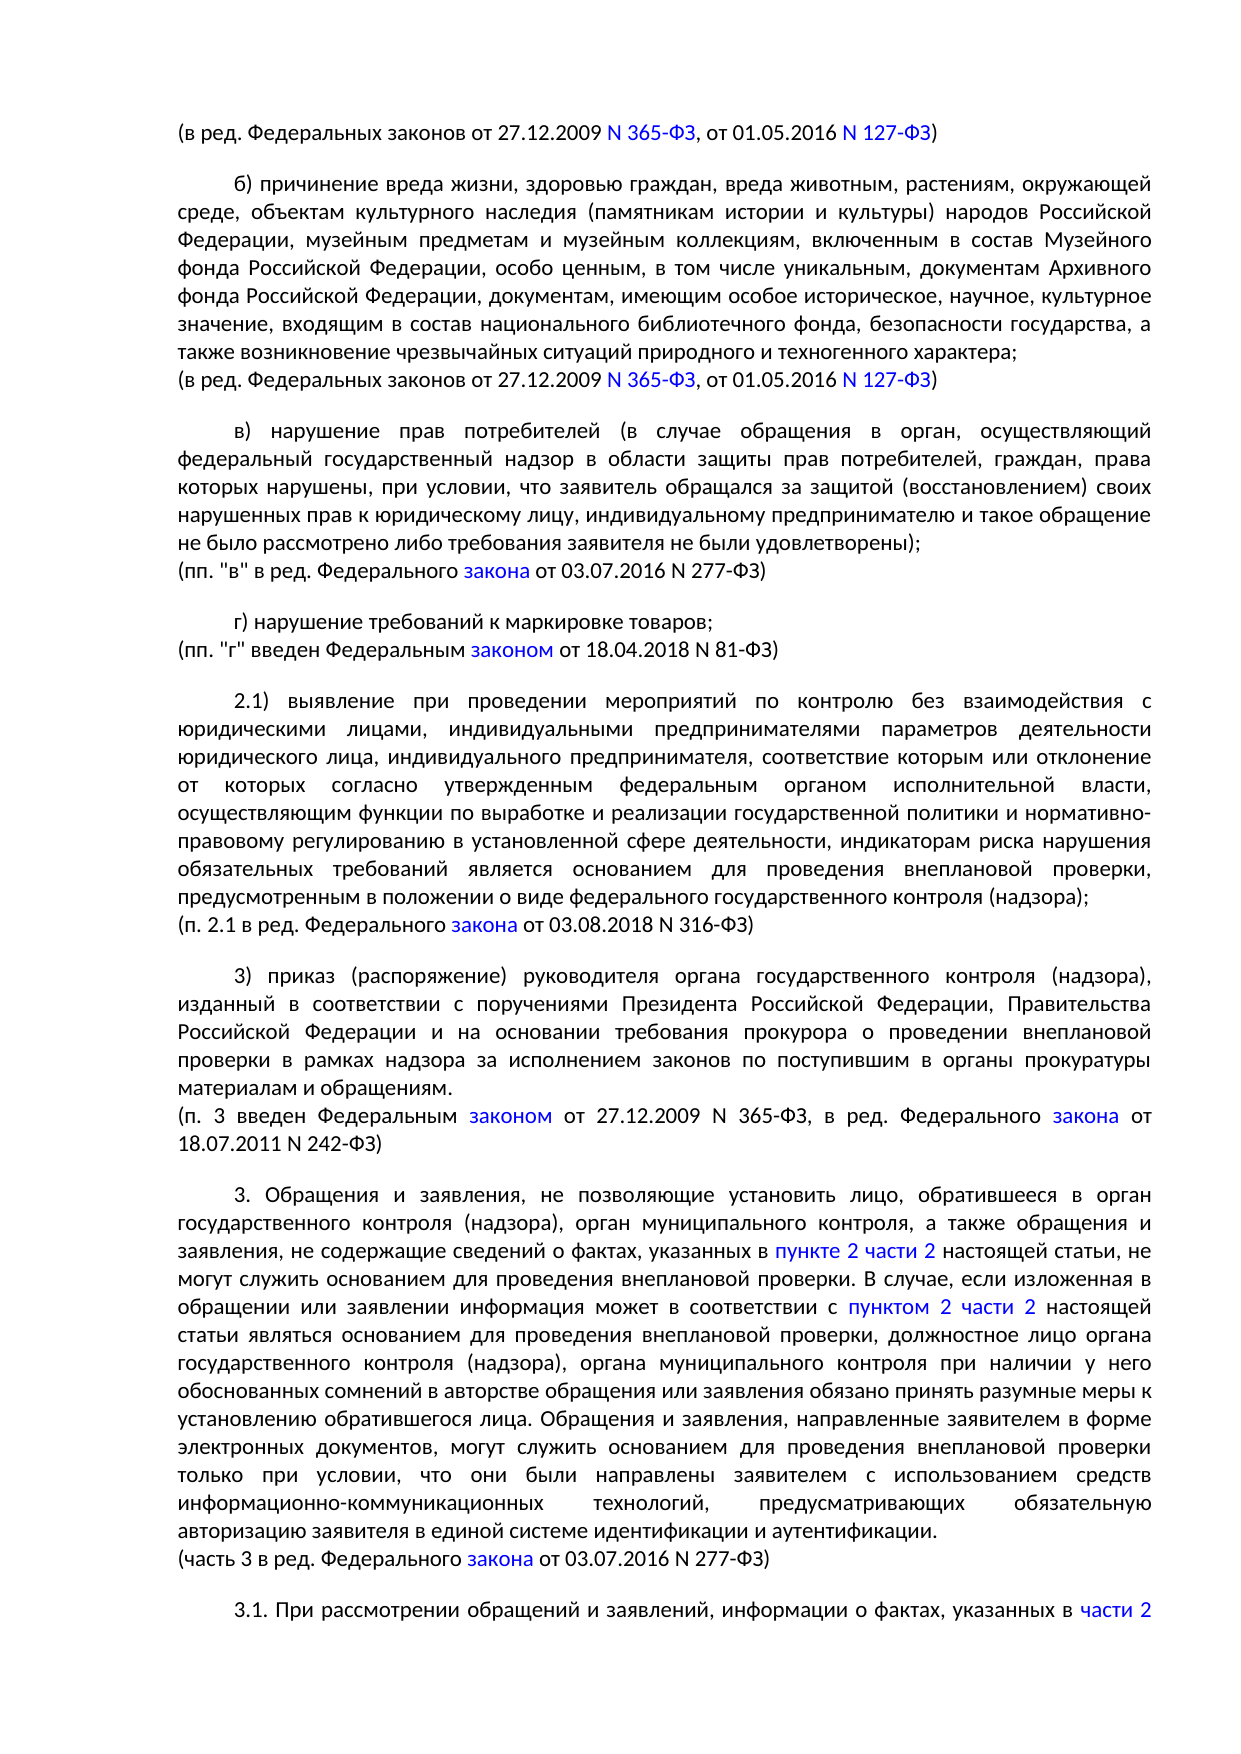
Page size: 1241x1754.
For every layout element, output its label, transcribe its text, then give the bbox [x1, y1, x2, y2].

text (пп. "г" введен Федеральным законом от 18.04.2018 N 81-ФЗ) [177, 635, 1152, 663]
text (п. 2.1 в ред. Федерального закона от 03.08.2018 N 316-ФЗ) [177, 910, 1152, 938]
text г) нарушение требований к маркировке товаров; [177, 607, 1152, 635]
text (в ред. Федеральных законов от 27.12.2009 N 365-ФЗ, от 01.05.2016 N 127-ФЗ) [177, 365, 1152, 393]
text б) причинение вреда жизни, здоровью граждан, вреда животным, растениям, окружающей среде, объектам культурного наследия (памятникам истории и культуры) народов Российской Федерации, музейным предметам и музейным коллекциям, включенным в состав Музейного фонда Российской Федерации, особо ценным, в том числе уникальным, документам Архивного фонда Российской Федерации, документам, имеющим особое историческое, научное, культурное значение, входящим в состав национального библиотечного фонда, безопасности государства, а также возникновение чрезвычайных ситуаций природного и техногенного характера; [177, 169, 1152, 365]
text 3) приказ (распоряжение) руководителя органа государственного контроля (надзора), изданный в соответствии с поручениями Президента Российской Федерации, Правительства Российской Федерации и на основании требования прокурора о проведении внеплановой проверки в рамках надзора за исполнением законов по поступившим в органы прокуратуры материалам и обращениям. [177, 961, 1152, 1101]
text (п. 3 введен Федеральным законом от 27.12.2009 N 365-ФЗ, в ред. Федерального закона от 18.07.2011 N 242-ФЗ) [177, 1101, 1152, 1157]
text 3. Обращения и заявления, не позволяющие установить лицо, обратившееся в орган государственного контроля (надзора), орган муниципального контроля, а также обращения и заявления, не содержащие сведений о фактах, указанных в пункте 2 части 2 настоящей статьи, не могут служить основанием для проведения внеплановой проверки. В случае, если изложенная в обращении или заявлении информация может в соответствии с пунктом 2 части 2 настоящей статьи являться основанием для проведения внеплановой проверки, должностное лицо органа государственного контроля (надзора), органа муниципального контроля при наличии у него обоснованных сомнений в авторстве обращения или заявления обязано принять разумные меры к установлению обратившегося лица. Обращения и заявления, направленные заявителем в форме электронных документов, могут служить основанием для проведения внеплановой проверки только при условии, что они были направлены заявителем с использованием средств информационно-коммуникационных технологий, предусматривающих обязательную авторизацию заявителя в единой системе идентификации и аутентификации. [177, 1180, 1152, 1544]
text (пп. "в" в ред. Федерального закона от 03.07.2016 N 277-ФЗ) [177, 556, 1152, 584]
text в) нарушение прав потребителей (в случае обращения в орган, осуществляющий федеральный государственный надзор в области защиты прав потребителей, граждан, права которых нарушены, при условии, что заявитель обращался за защитой (восстановлением) своих нарушенных прав к юридическому лицу, индивидуальному предпринимателю и такое обращение не было рассмотрено либо требования заявителя не были удовлетворены); [177, 416, 1152, 556]
text (в ред. Федеральных законов от 27.12.2009 N 365-ФЗ, от 01.05.2016 N 127-ФЗ) [177, 118, 1152, 146]
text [177, 1596, 1152, 1623]
text (часть 3 в ред. Федерального закона от 03.07.2016 N 277-ФЗ) [177, 1544, 1152, 1573]
text 2.1) выявление при проведении мероприятий по контролю без взаимодействия с юридическими лицами, индивидуальными предпринимателями параметров деятельности юридического лица, индивидуального предпринимателя, соответствие которым или отклонение от которых согласно утвержденным федеральным органом исполнительной власти, осуществляющим функции по выработке и реализации государственной политики и нормативно-правовому регулированию в установленной сфере деятельности, индикаторам риска нарушения обязательных требований является основанием для проведения внеплановой проверки, предусмотренным в положении о виде федерального государственного контроля (надзора); [177, 686, 1152, 910]
